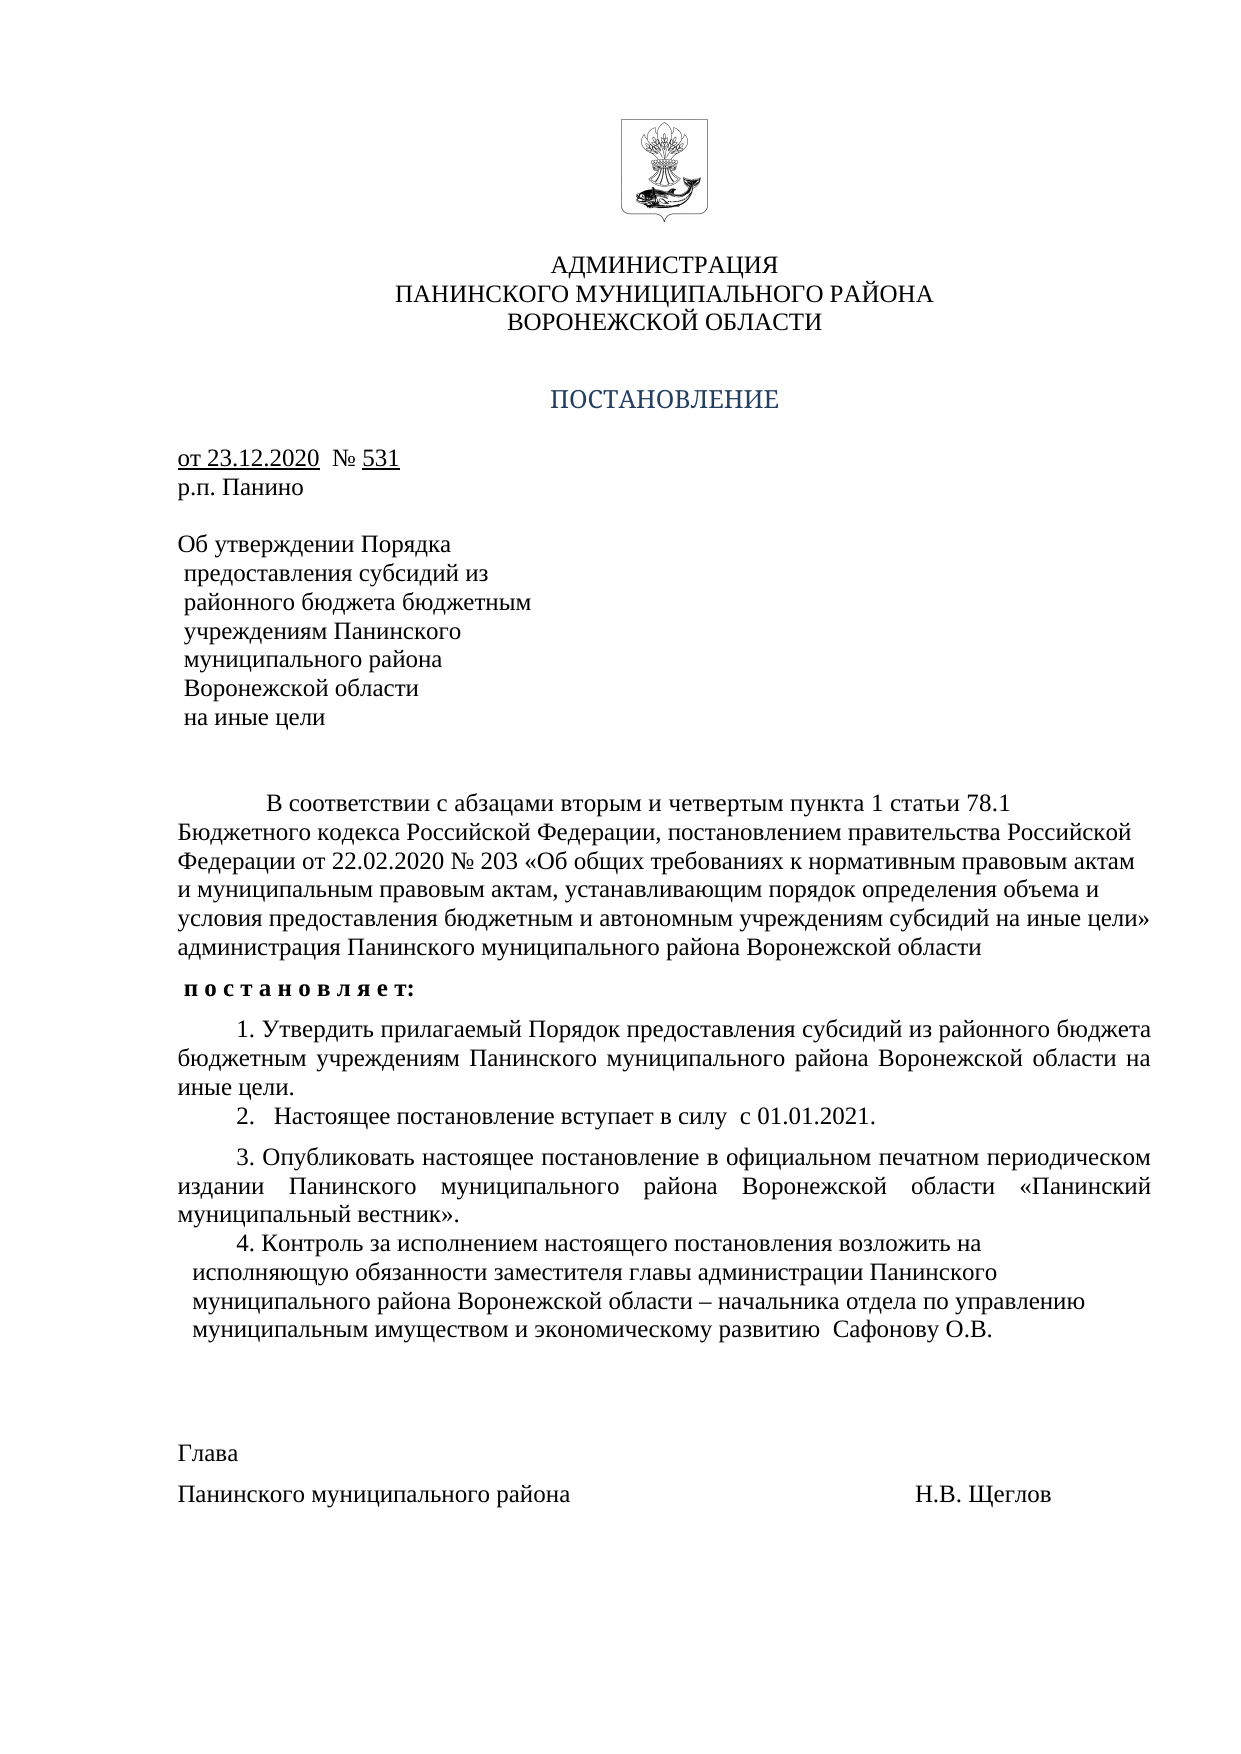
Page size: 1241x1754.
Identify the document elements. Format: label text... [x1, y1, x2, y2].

text Глава [177, 1438, 1152, 1467]
text Воронежской области [177, 673, 1152, 702]
picture [620, 118, 709, 222]
text учреждениям Панинского [177, 616, 1152, 644]
text Об утверждении Порядка [177, 529, 1152, 558]
text на иные цели [177, 702, 1152, 731]
text предоставления субсидий из [177, 558, 1152, 587]
text муниципального района [177, 644, 1152, 673]
text п о с т а н о в л я е т: [177, 973, 1152, 1002]
text Панинского муниципального района Н.В. Щеглов [177, 1479, 1152, 1508]
text от 23.12.2020 № 531 [177, 443, 1152, 472]
text ВОРОНЕЖСКОЙ ОБЛАСТИ [177, 307, 1152, 336]
text районного бюджета бюджетным [177, 587, 1152, 616]
text В соответствии с абзацами вторым и четвертым пункта 1 статьи 78.1 Бюджетного кодекса Российской Федерации, постановлением правительства Российской Федерации от 22.02.2020 № 203 «Об общих требованиях к нормативным правовым актам и муниципальным правовым актам, устанавливающим порядок определения объема и условия предоставления бюджетным и автономным учреждениям субсидий на иные цели» администрация Панинского муниципального района Воронежской области [177, 788, 1152, 961]
text АДМИНИСТРАЦИЯ [177, 250, 1152, 279]
text р.п. Панино [177, 472, 1152, 501]
text 4. Контроль за исполнением настоящего постановления возложить на исполняющую обязанности заместителя главы администрации Панинского муниципального района Воронежской области – начальника отдела по управлению муниципальным имуществом и экономическому развитию Сафонову О.В. [192, 1228, 1152, 1343]
subtitle ПОСТАНОВЛЕНИЕ [177, 386, 1152, 414]
text 3. Опубликовать настоящее постановление в официальном печатном периодическом издании Панинского муниципального района Воронежской области «Панинский муниципальный вестник». [177, 1142, 1152, 1228]
text 2. Настоящее постановление вступает в силу с 01.01.2021. [177, 1101, 1152, 1129]
text ПАНИНСКОГО МУНИЦИПАЛЬНОГО РАЙОНА [177, 279, 1152, 307]
text 1. Утвердить прилагаемый Порядок предоставления субсидий из районного бюджета бюджетным учреждениям Панинского муниципального района Воронежской области на иные цели. [177, 1014, 1152, 1101]
